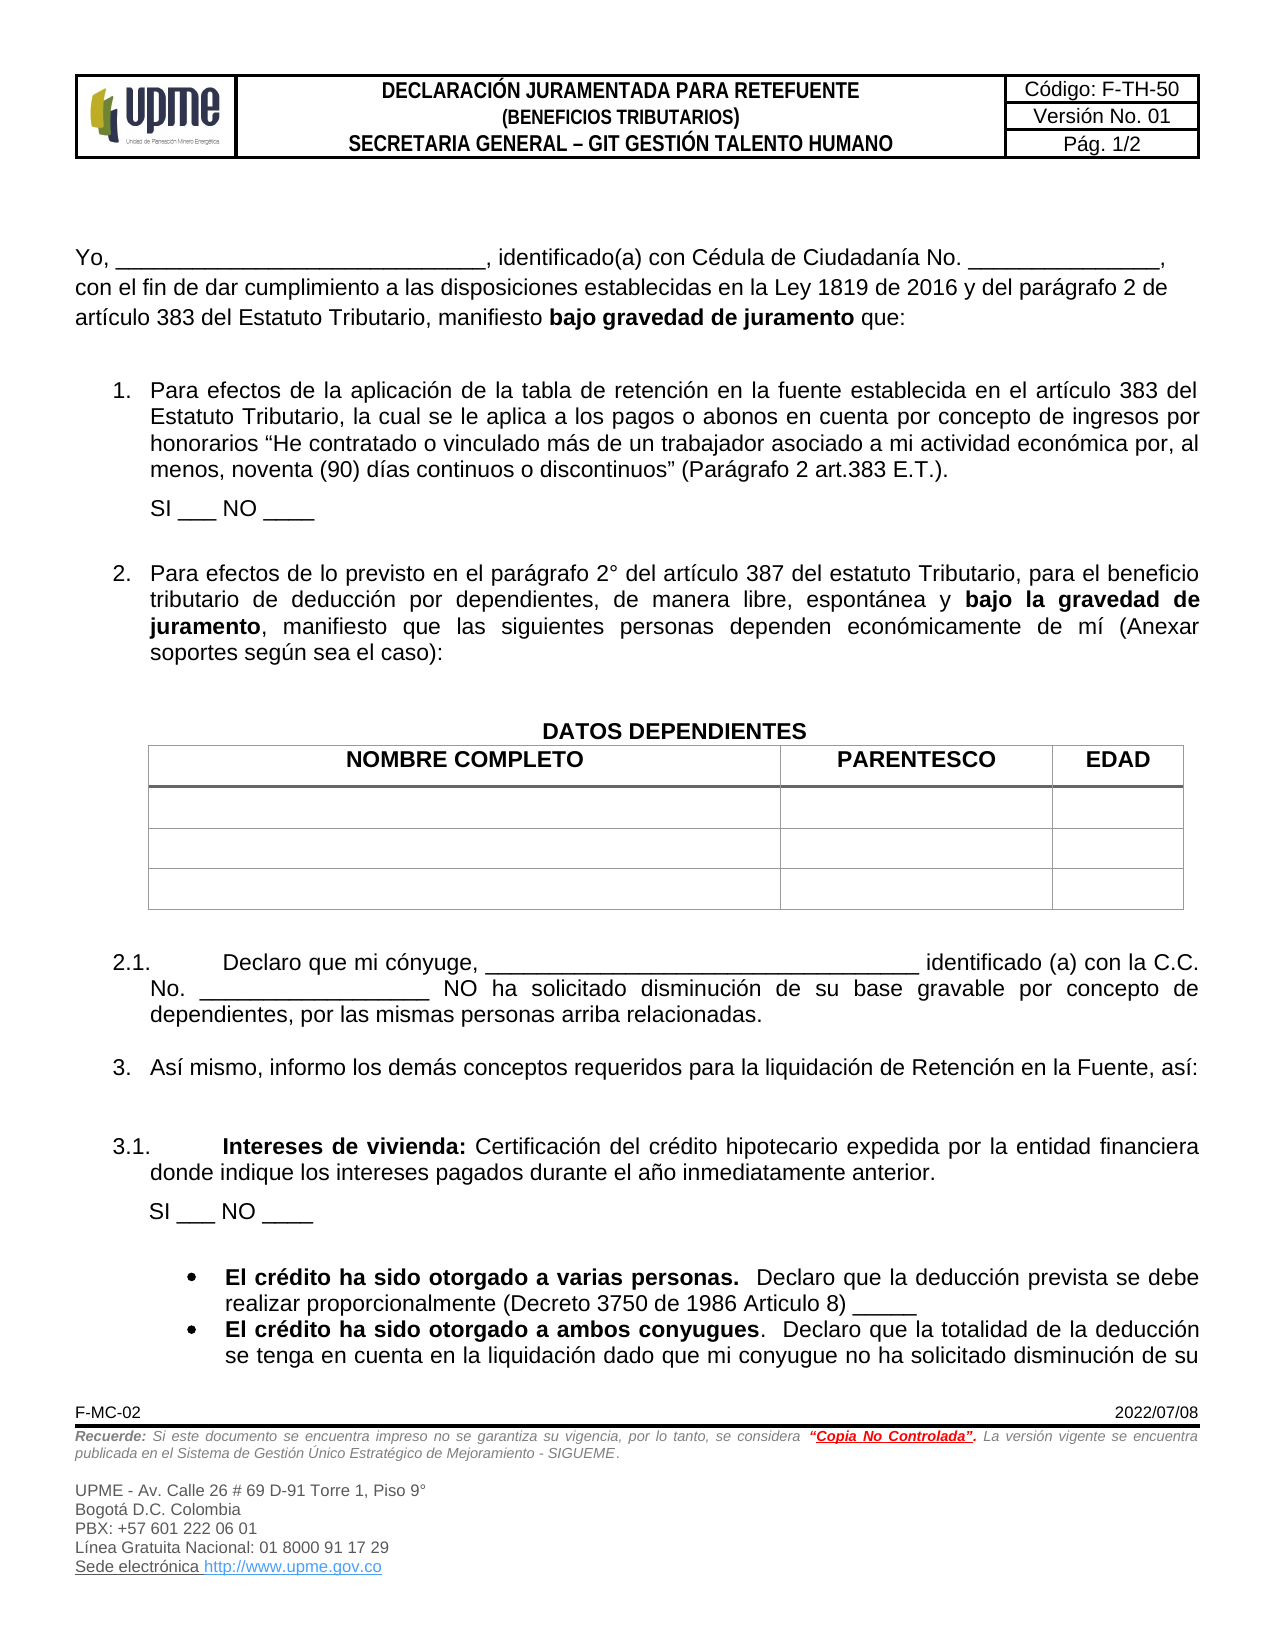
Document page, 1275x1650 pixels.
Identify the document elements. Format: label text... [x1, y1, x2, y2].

table_cell [149, 829, 780, 868]
table_header EDAD [1053, 746, 1183, 785]
table_header NOMBRE COMPLETO [149, 746, 780, 785]
list Para efectos de la aplicación de la tabla de retención en la fuente establecida en el artículo 383 del Estatuto Tributario, la cual se le aplica a los pagos o abonos en cuenta por concepto de ingresos por honorarios “He contratado o vinculado más de un trabajador asociado a mi actividad económica por, al menos, noventa (90) días continuos o discontinuos” (Parágrafo 2 art.383 E.T.). [112, 377, 1200, 482]
list Intereses de vivienda: Certificación del crédito hipotecario expedida por la entidad financiera donde indique los intereses pagados durante el año inmediatamente anterior. [112, 1133, 1200, 1186]
text Yo, _____________________________, identificado(a) con Cédula de Ciudadanía No. _______________, con el fin de dar cumplimiento a las disposiciones establecidas en la Ley 1819 de 2016 y del parágrafo 2 de artículo 383 del Estatuto Tributario, manifiesto bajo gravedad de juramento que: [75, 243, 1200, 330]
table_cell [1053, 829, 1183, 868]
table_header PARENTESCO [781, 746, 1052, 785]
list El crédito ha sido otorgado a varias personas. Declaro que la deducción prevista se debe realizar proporcionalmente (Decreto 3750 de 1986 Articulo 8) _____ [187, 1263, 1200, 1316]
picture [89, 85, 223, 147]
text SI ___ NO ____ [76, 495, 1200, 521]
table_cell [1053, 869, 1183, 909]
table_cell [1053, 788, 1183, 828]
table_cell [149, 869, 780, 909]
table_cell [781, 788, 1052, 828]
list Para efectos de lo previsto en el parágrafo 2° del artículo 387 del estatuto Tributario, para el beneficio tributario de deducción por dependientes, de manera libre, espontánea y bajo la gravedad de juramento, manifiesto que las siguientes personas dependen económicamente de mí (Anexar soportes según sea el caso): [112, 560, 1200, 665]
text SI ___ NO ____ [75, 1198, 1200, 1224]
list Así mismo, informo los demás conceptos requeridos para la liquidación de Retención en la Fuente, así: [112, 1054, 1200, 1080]
table_cell [781, 829, 1052, 868]
text DATOS DEPENDIENTES [75, 718, 1200, 744]
table_cell [781, 869, 1052, 909]
list Declaro que mi cónyuge, __________________________________ identificado (a) con la C.C. No. __________________ NO ha solicitado disminución de su base gravable por concepto de dependientes, por las mismas personas arriba relacionadas. [112, 948, 1200, 1028]
table_cell [149, 788, 780, 828]
